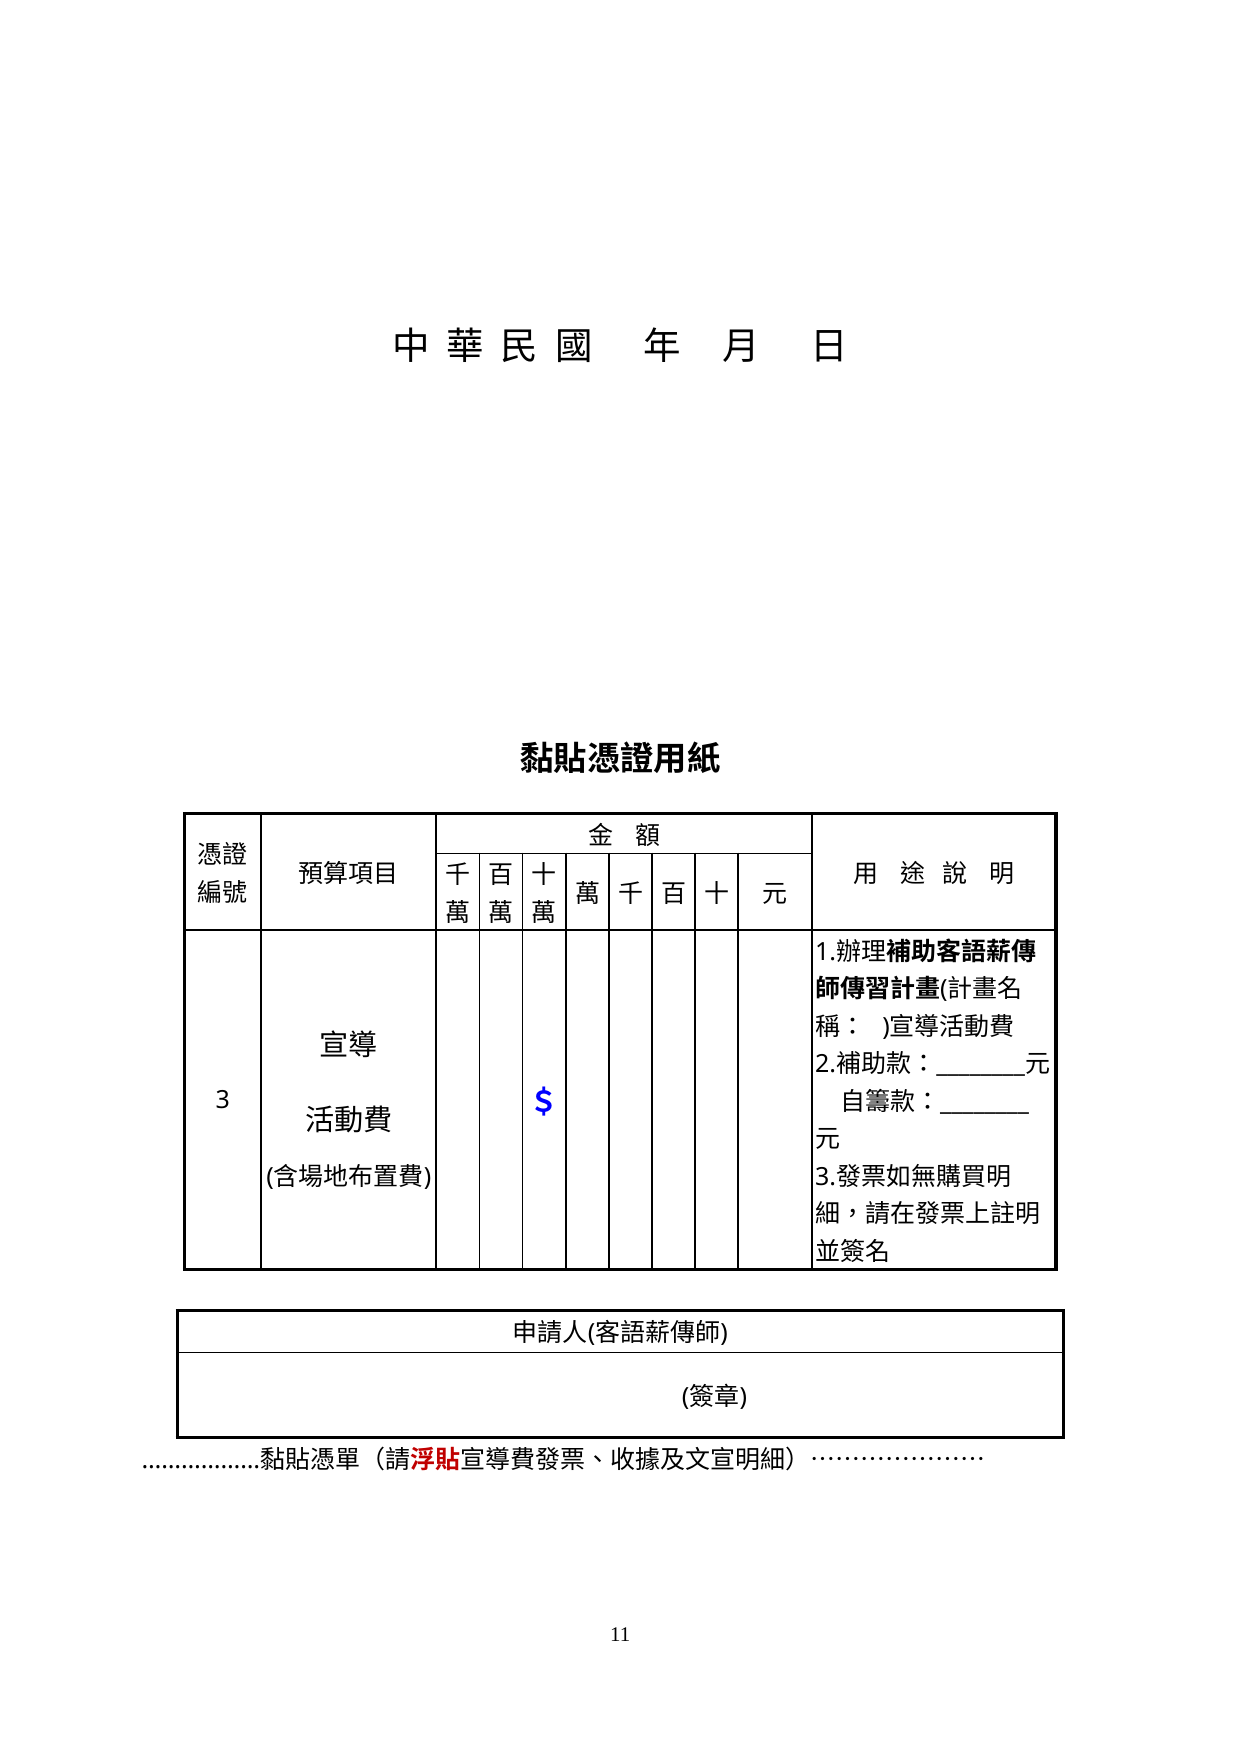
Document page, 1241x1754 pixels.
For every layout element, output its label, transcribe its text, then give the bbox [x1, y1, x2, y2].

table_header 預算項目 [262, 815, 435, 929]
table_cell 3 [186, 931, 260, 1268]
table_cell [610, 931, 651, 1268]
table_cell 萬 [567, 854, 608, 929]
table_cell [739, 931, 811, 1268]
table_header 用 途 說 明 [813, 815, 1054, 929]
table_cell ＄ [523, 931, 565, 1268]
table_cell 百萬 [480, 854, 522, 929]
table_cell [696, 931, 737, 1268]
text 中 華 民 國 年 月 日 [89, 306, 1152, 381]
table_cell [653, 931, 694, 1268]
table_header 申請人(客語薪傳師) [179, 1312, 1062, 1351]
text ………………黏貼憑單（請浮貼宣導費發票、收據及文宣明細）………………… [88, 1439, 1224, 1476]
table_cell 宣導 活動費 (含場地布置費) [262, 931, 435, 1268]
table_cell 元 [739, 854, 811, 929]
table_cell [480, 931, 522, 1268]
table_cell 1.辦理補助客語薪傳師傳習計畫(計畫名稱： )宣導活動費 2.補助款：________元 自籌款：________元 3.發票如無購買明細，請在發票上註明並簽名 [813, 931, 1054, 1268]
table_cell (簽章) [179, 1353, 1062, 1436]
table_cell 千 [610, 854, 651, 929]
text 黏貼憑證用紙 [89, 718, 1152, 793]
table_cell 十萬 [523, 854, 565, 929]
table_cell [567, 931, 608, 1268]
table_header 金 額 [437, 815, 811, 852]
table_header 憑證編號 [186, 815, 260, 929]
table_cell 百 [653, 854, 694, 929]
table_cell 千萬 [437, 854, 479, 929]
table_cell [437, 931, 479, 1268]
table_cell 十 [696, 854, 737, 929]
